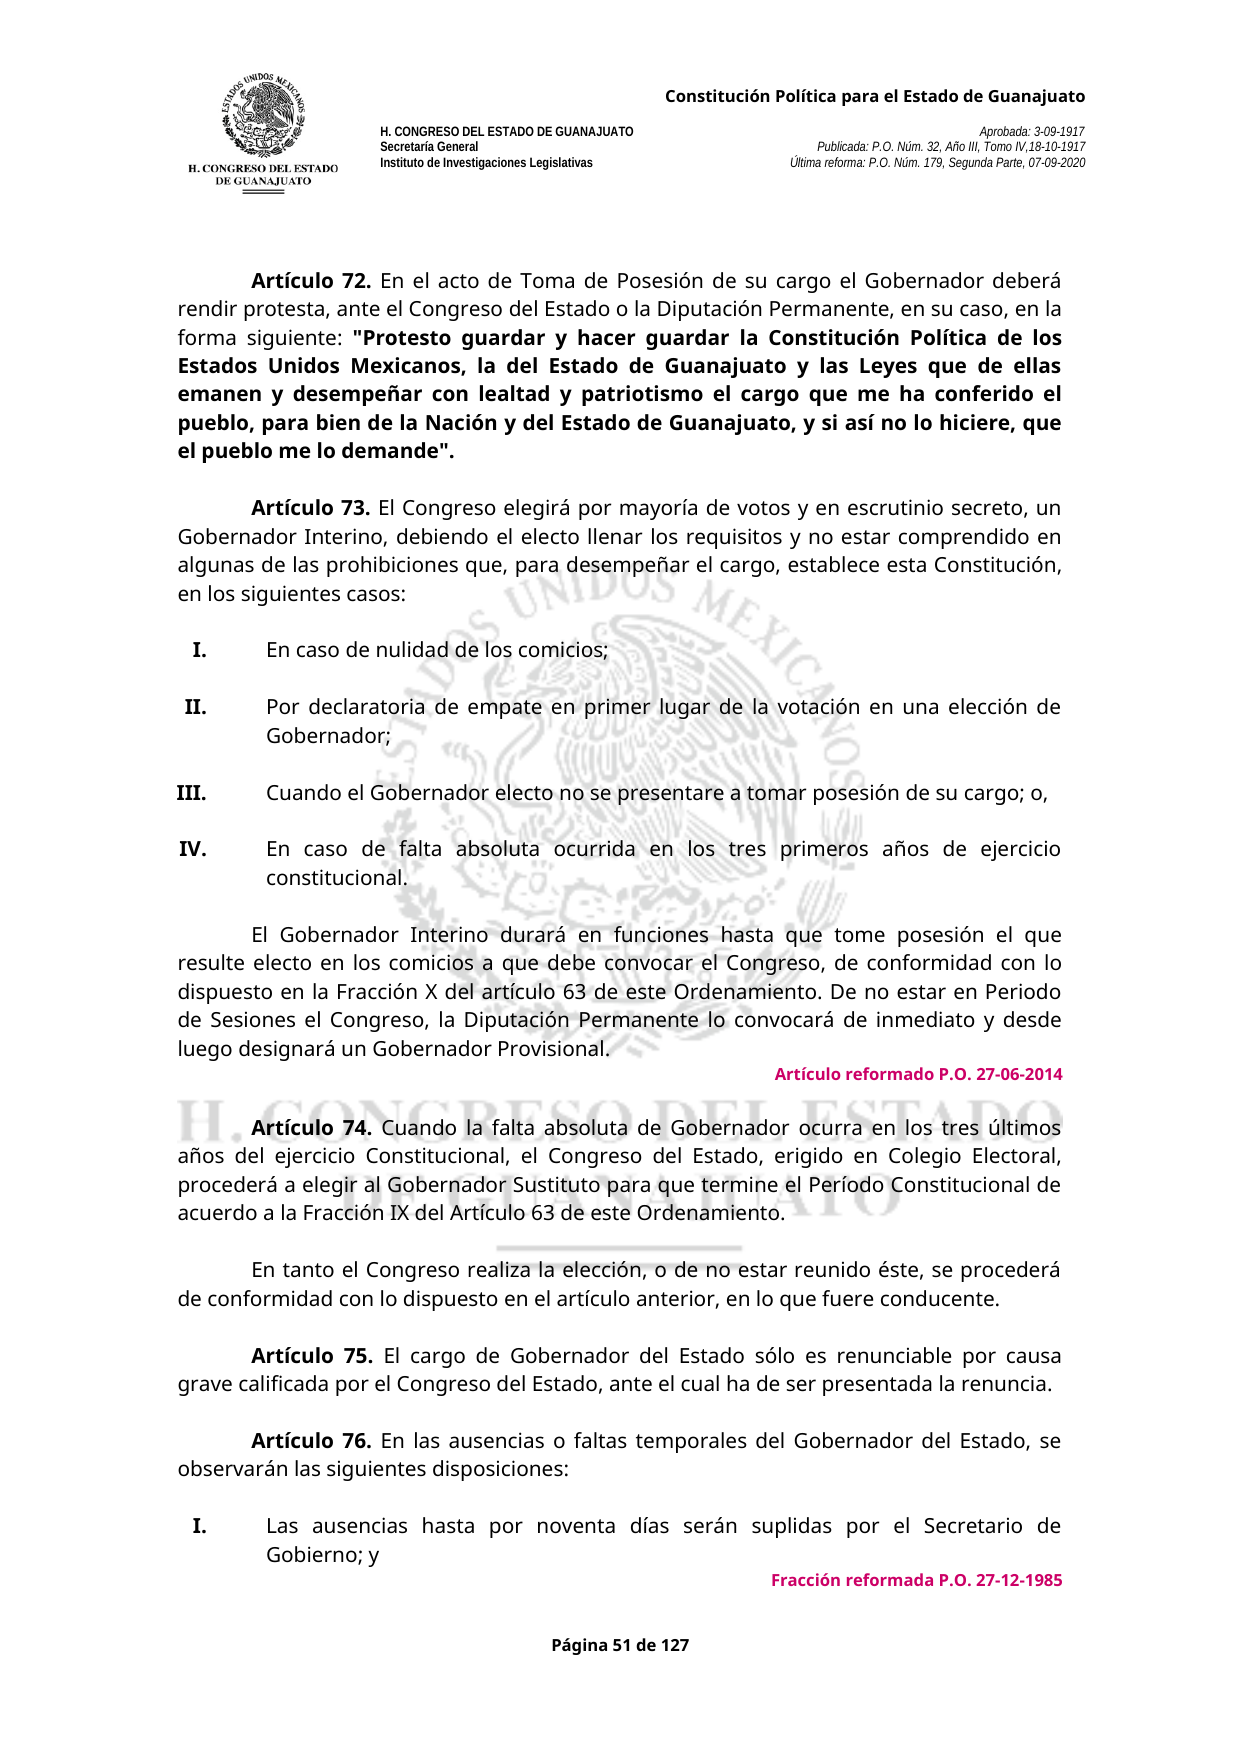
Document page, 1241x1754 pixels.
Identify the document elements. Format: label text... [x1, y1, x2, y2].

text El Gobernador Interino durará en funciones hasta que tome posesión el que resulte electo en los comicios a que debe convocar el Congreso, de conformidad con lo dispuesto en la Fracción X del artículo 63 de este Ordenamiento. De no estar en Periodo de Sesiones el Congreso, la Diputación Permanente lo convocará de inmediato y desde luego designará un Gobernador Provisional. [102, 920, 1063, 1062]
text Artículo 76. En las ausencias o faltas temporales del Gobernador del Estado, se observarán las siguientes disposiciones: [177, 1426, 1063, 1483]
list En caso de nulidad de los comicios; [207, 636, 1063, 664]
text En tanto el Congreso realiza la elección, o de no estar reunido éste, se procederá de conformidad con lo dispuesto en el artículo anterior, en lo que fuere conducente. [177, 1255, 1063, 1312]
text Artículo 73. El Congreso elegirá por mayoría de votos y en escrutinio secreto, un Gobernador Interino, debiendo el electo llenar los requisitos y no estar comprendido en algunas de las prohibiciones que, para desempeñar el cargo, establece esta Constitución, en los siguientes casos: [177, 493, 1063, 607]
text Artículo 72. En el acto de Toma de Posesión de su cargo el Gobernador deberá rendir protesta, ante el Congreso del Estado o la Diputación Permanente, en su caso, en la forma siguiente: "Protesto guardar y hacer guardar la Constitución Política de los Estados Unidos Mexicanos, la del Estado de Guanajuato y las Leyes que de ellas emanen y desempeñar con lealtad y patriotismo el cargo que me ha conferido el pueblo, para bien de la Nación y del Estado de Guanajuato, y si así no lo hiciere, que el pueblo me lo demande". [177, 266, 1063, 465]
list Las ausencias hasta por noventa días serán suplidas por el Secretario de Gobierno; y [207, 1511, 1063, 1568]
text Artículo reformado P.O. 27-06-2014 [177, 1062, 1063, 1085]
picture [188, 73, 338, 200]
text Artículo 75. El cargo de Gobernador del Estado sólo es renunciable por causa grave calificada por el Congreso del Estado, ante el cual ha de ser presentada la renuncia. [177, 1341, 1063, 1398]
text Fracción reformada P.O. 27-12-1985 [207, 1568, 1063, 1591]
list Cuando el Gobernador electo no se presentare a tomar posesión de su cargo; o, [207, 778, 1063, 806]
text Artículo 74. Cuando la falta absoluta de Gobernador ocurra en los tres últimos años del ejercicio Constitucional, el Congreso del Estado, erigido en Colegio Electoral, procederá a elegir al Gobernador Sustituto para que termine el Período Constitucional de acuerdo a la Fracción IX del Artículo 63 de este Ordenamiento. [177, 1113, 1063, 1227]
list En caso de falta absoluta ocurrida en los tres primeros años de ejercicio constitucional. [207, 834, 1063, 891]
list Por declaratoria de empate en primer lugar de la votación en una elección de Gobernador; [207, 692, 1063, 749]
